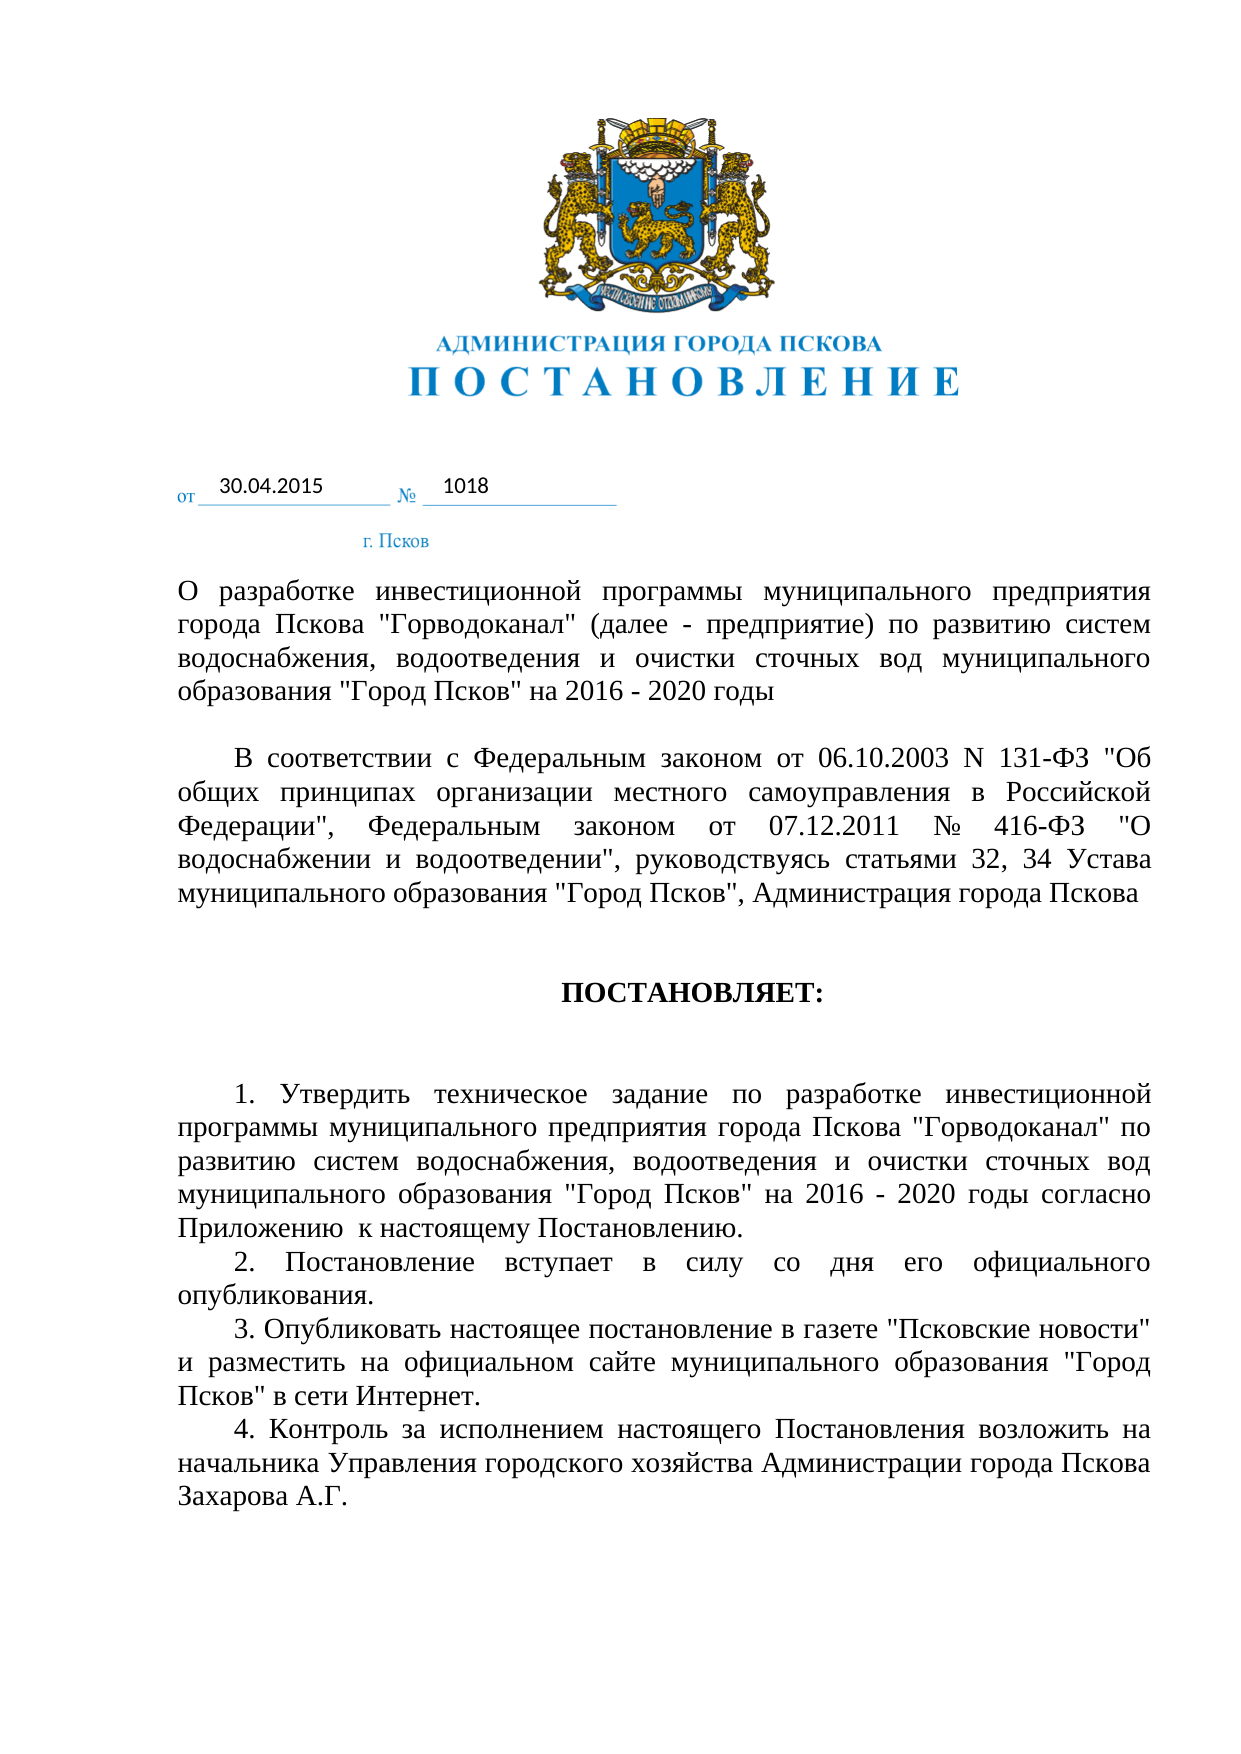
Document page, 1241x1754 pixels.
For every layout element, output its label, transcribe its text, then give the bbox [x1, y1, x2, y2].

text О разработке инвестиционной программы муниципального предприятия города Пскова "Горводоканал" (далее - предприятие) по развитию систем водоснабжения, водоотведения и очистки сточных вод муниципального образования "Город Псков" на 2016 - 2020 годы [177, 573, 1152, 707]
picture [177, 118, 959, 548]
text ПОСТАНОВЛЯЕТ: [177, 975, 1152, 1009]
text 2. Постановление вступает в силу со дня его официального опубликования. [177, 1244, 1152, 1311]
text 4. Контроль за исполнением настоящего Постановления возложить на начальника Управления городского хозяйства Администрации города Пскова Захарова А.Г. [177, 1411, 1152, 1512]
text 1. Утвердить техническое задание по разработке инвестиционной программы муниципального предприятия города Пскова "Горводоканал" по развитию систем водоснабжения, водоотведения и очистки сточных вод муниципального образования "Город Псков" на 2016 - 2020 годы согласно Приложению к настоящему Постановлению. [177, 1076, 1152, 1244]
text В соответствии с Федеральным законом от 06.10.2003 N 131-ФЗ "Об общих принципах организации местного самоуправления в Российской Федерации", Федеральным законом от 07.12.2011 № 416-ФЗ "О водоснабжении и водоотведении", руководствуясь статьями 32, 34 Устава муниципального образования "Город Псков", Администрация города Пскова [177, 741, 1152, 908]
text 3. Опубликовать настоящее постановление в газете "Псковские новости" и разместить на официальном сайте муниципального образования "Город Псков" в сети Интернет. [177, 1311, 1152, 1411]
